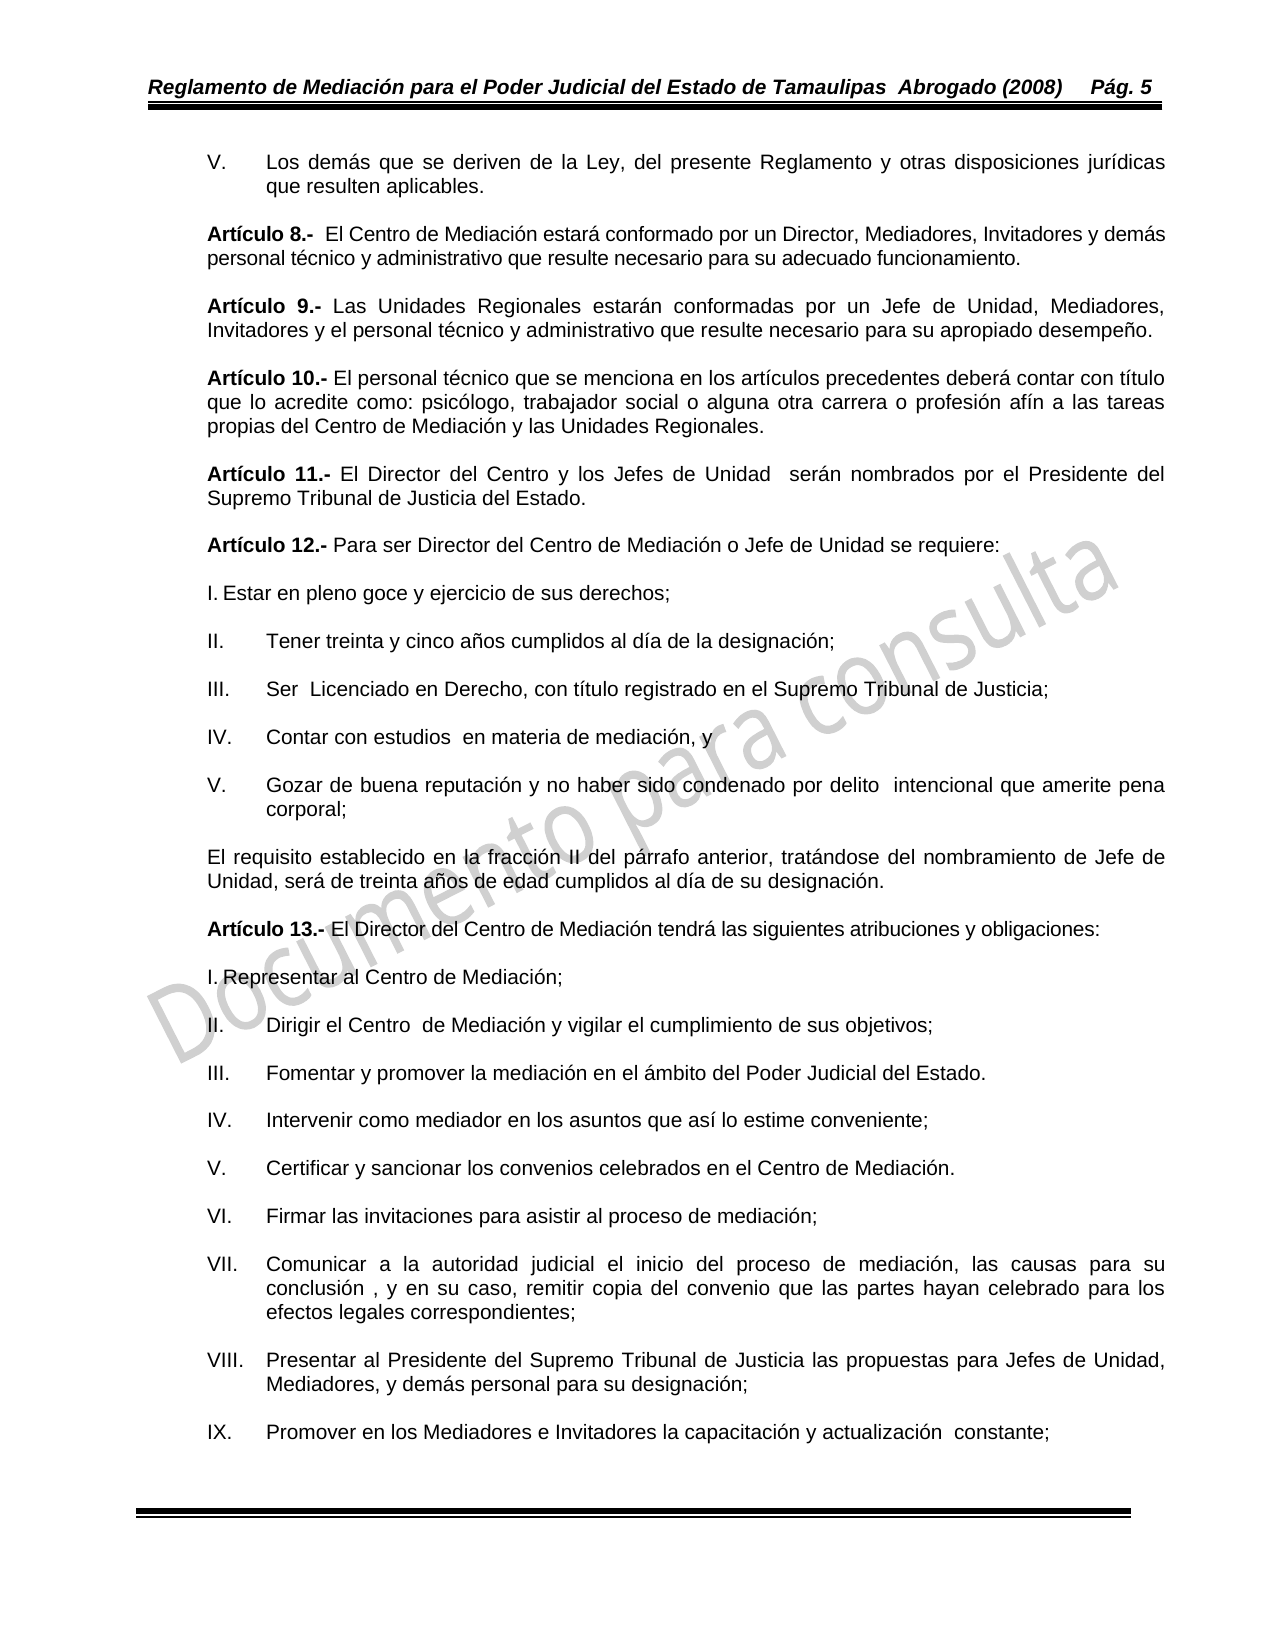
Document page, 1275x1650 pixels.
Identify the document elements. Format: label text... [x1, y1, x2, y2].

text Artículo 9.- Las Unidades Regionales estarán conformadas por un Jefe de Unidad, Mediadores, Invitadores y el personal técnico y administrativo que resulte necesario para su apropiado desempeño. [207, 294, 1167, 342]
list Presentar al Presidente del Supremo Tribunal de Justicia las propuestas para Jefes de Unidad, Mediadores, y demás personal para su designación; [207, 1348, 1167, 1396]
list Ser Licenciado en Derecho, con título registrado en el Supremo Tribunal de Justicia; [207, 677, 1167, 701]
list Firmar las invitaciones para asistir al proceso de mediación; [207, 1204, 1167, 1228]
list Intervenir como mediador en los asuntos que así lo estime conveniente; [207, 1108, 1167, 1132]
text Artículo 10.- El personal técnico que se menciona en los artículos precedentes deberá contar con título que lo acredite como: psicólogo, trabajador social o alguna otra carrera o profesión afín a las tareas propias del Centro de Mediación y las Unidades Regionales. [207, 366, 1167, 437]
text Artículo 12.- Para ser Director del Centro de Mediación o Jefe de Unidad se requiere: [207, 533, 1167, 557]
list Contar con estudios en materia de mediación, y [207, 725, 1167, 749]
list Tener treinta y cinco años cumplidos al día de la designación; [207, 629, 1167, 653]
list Certificar y sancionar los convenios celebrados en el Centro de Mediación. [207, 1156, 1167, 1180]
text Artículo 11.- El Director del Centro y los Jefes de Unidad serán nombrados por el Presidente del Supremo Tribunal de Justicia del Estado. [207, 461, 1167, 509]
list Comunicar a la autoridad judicial el inicio del proceso de mediación, las causas para su conclusión , y en su caso, remitir copia del convenio que las partes hayan celebrado para los efectos legales correspondientes; [207, 1252, 1167, 1324]
text Artículo 13.- El Director del Centro de Mediación tendrá las siguientes atribuciones y obligaciones: [207, 917, 1167, 941]
list Estar en pleno goce y ejercicio de sus derechos; [207, 581, 1167, 605]
list Fomentar y promover la mediación en el ámbito del Poder Judicial del Estado. [207, 1060, 1167, 1084]
list Gozar de buena reputación y no haber sido condenado por delito intencional que amerite pena corporal; [207, 773, 1167, 821]
list Promover en los Mediadores e Invitadores la capacitación y actualización constante; [207, 1420, 1167, 1444]
list Representar al Centro de Mediación; [207, 964, 1167, 988]
text Artículo 8.- El Centro de Mediación estará conformado por un Director, Mediadores, Invitadores y demás personal técnico y administrativo que resulte necesario para su adecuado funcionamiento. [207, 222, 1167, 270]
list Los demás que se deriven de , del presente Reglamento y otras disposiciones jurídicas que resulten aplicables. [207, 150, 1167, 198]
list Dirigir el Centro de Mediación y vigilar el cumplimiento de sus objetivos; [207, 1012, 1167, 1036]
text El requisito establecido en la fracción II del párrafo anterior, tratándose del nombramiento de Jefe de Unidad, será de treinta años de edad cumplidos al día de su designación. [207, 845, 1167, 893]
